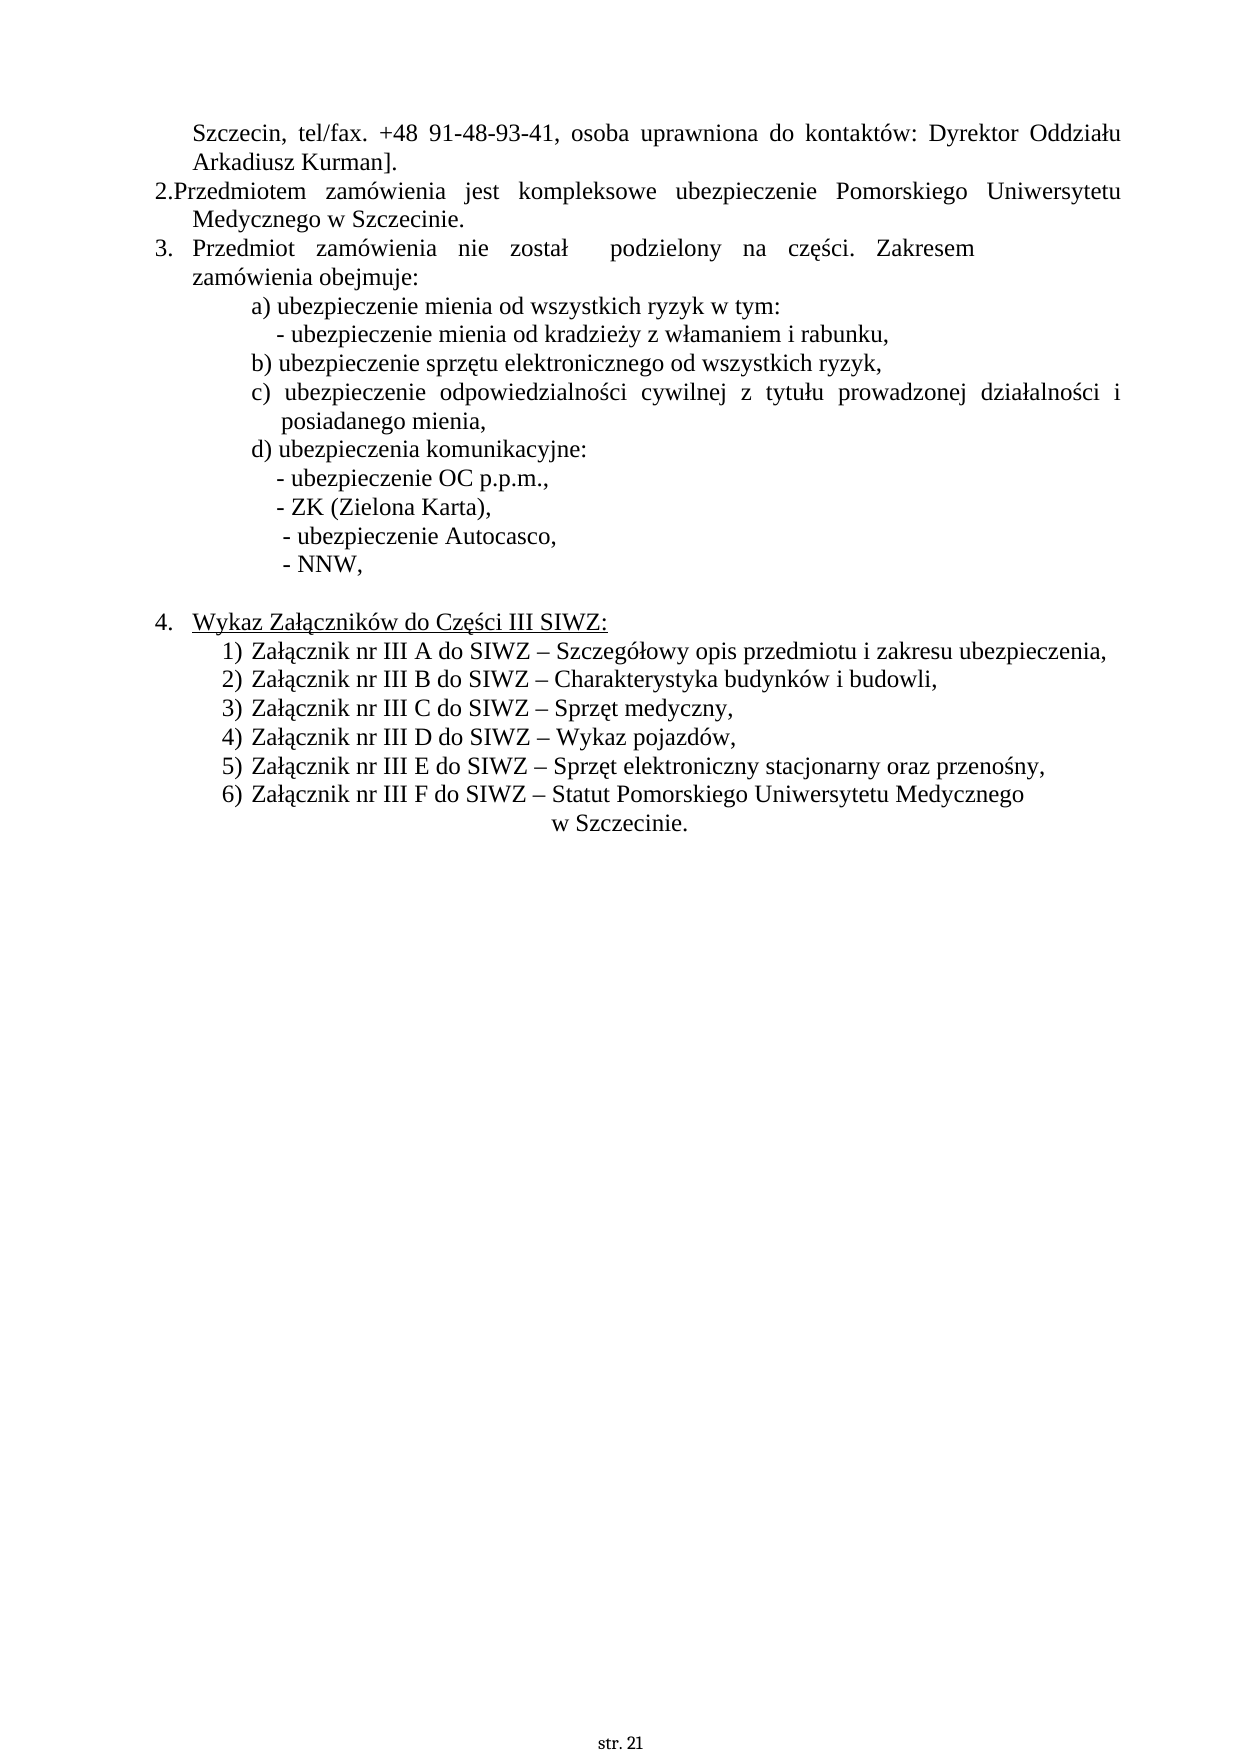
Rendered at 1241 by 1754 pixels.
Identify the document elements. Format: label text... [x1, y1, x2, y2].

list Załącznik nr III B do SIWZ – Charakterystyka budynków i budowli, [222, 664, 1121, 693]
text - ubezpieczenie mienia od kradzieży z włamaniem i rabunku, [251, 319, 1121, 348]
list Wykaz Załączników do Części III SIWZ: [154, 607, 974, 636]
list Załącznik nr III C do SIWZ – Sprzęt medyczny, [222, 693, 1122, 722]
text - ZK (Zielona Karta), [251, 492, 1121, 521]
text - ubezpieczenie Autocasco, - NNW, [251, 521, 1121, 578]
text d) ubezpieczenia komunikacyjne: [251, 434, 1121, 463]
list Przedmiotem zamówienia jest kompleksowe ubezpieczenie Pomorskiego Uniwersytetu Medycznego w Szczecinie. [154, 176, 1122, 233]
text - ubezpieczenie OC p.p.m., [251, 463, 1121, 492]
list Załącznik nr III D do SIWZ – Wykaz pojazdów, [222, 722, 1122, 751]
list Załącznik nr III E do SIWZ – Sprzęt elektroniczny stacjonarny oraz przenośny, [222, 751, 1122, 779]
list Załącznik nr III A do SIWZ – Szczegółowy opis przedmiotu i zakresu ubezpieczenia, [222, 636, 1121, 664]
list Załącznik nr III F do SIWZ – Statut Pomorskiego Uniwersytetu Medycznego w Szczecinie. [222, 779, 1122, 837]
text b) ubezpieczenie sprzętu elektronicznego od wszystkich ryzyk, [251, 348, 1121, 377]
text a) ubezpieczenie mienia od wszystkich ryzyk w tym: [251, 291, 1121, 319]
text c) ubezpieczenie odpowiedzialności cywilnej z tytułu prowadzonej działalności i posiadanego mienia, [251, 377, 1121, 434]
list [154, 118, 1122, 176]
list Przedmiot zamówienia nie został podzielony na części. Zakresem zamówienia obejmuje: [154, 233, 974, 291]
